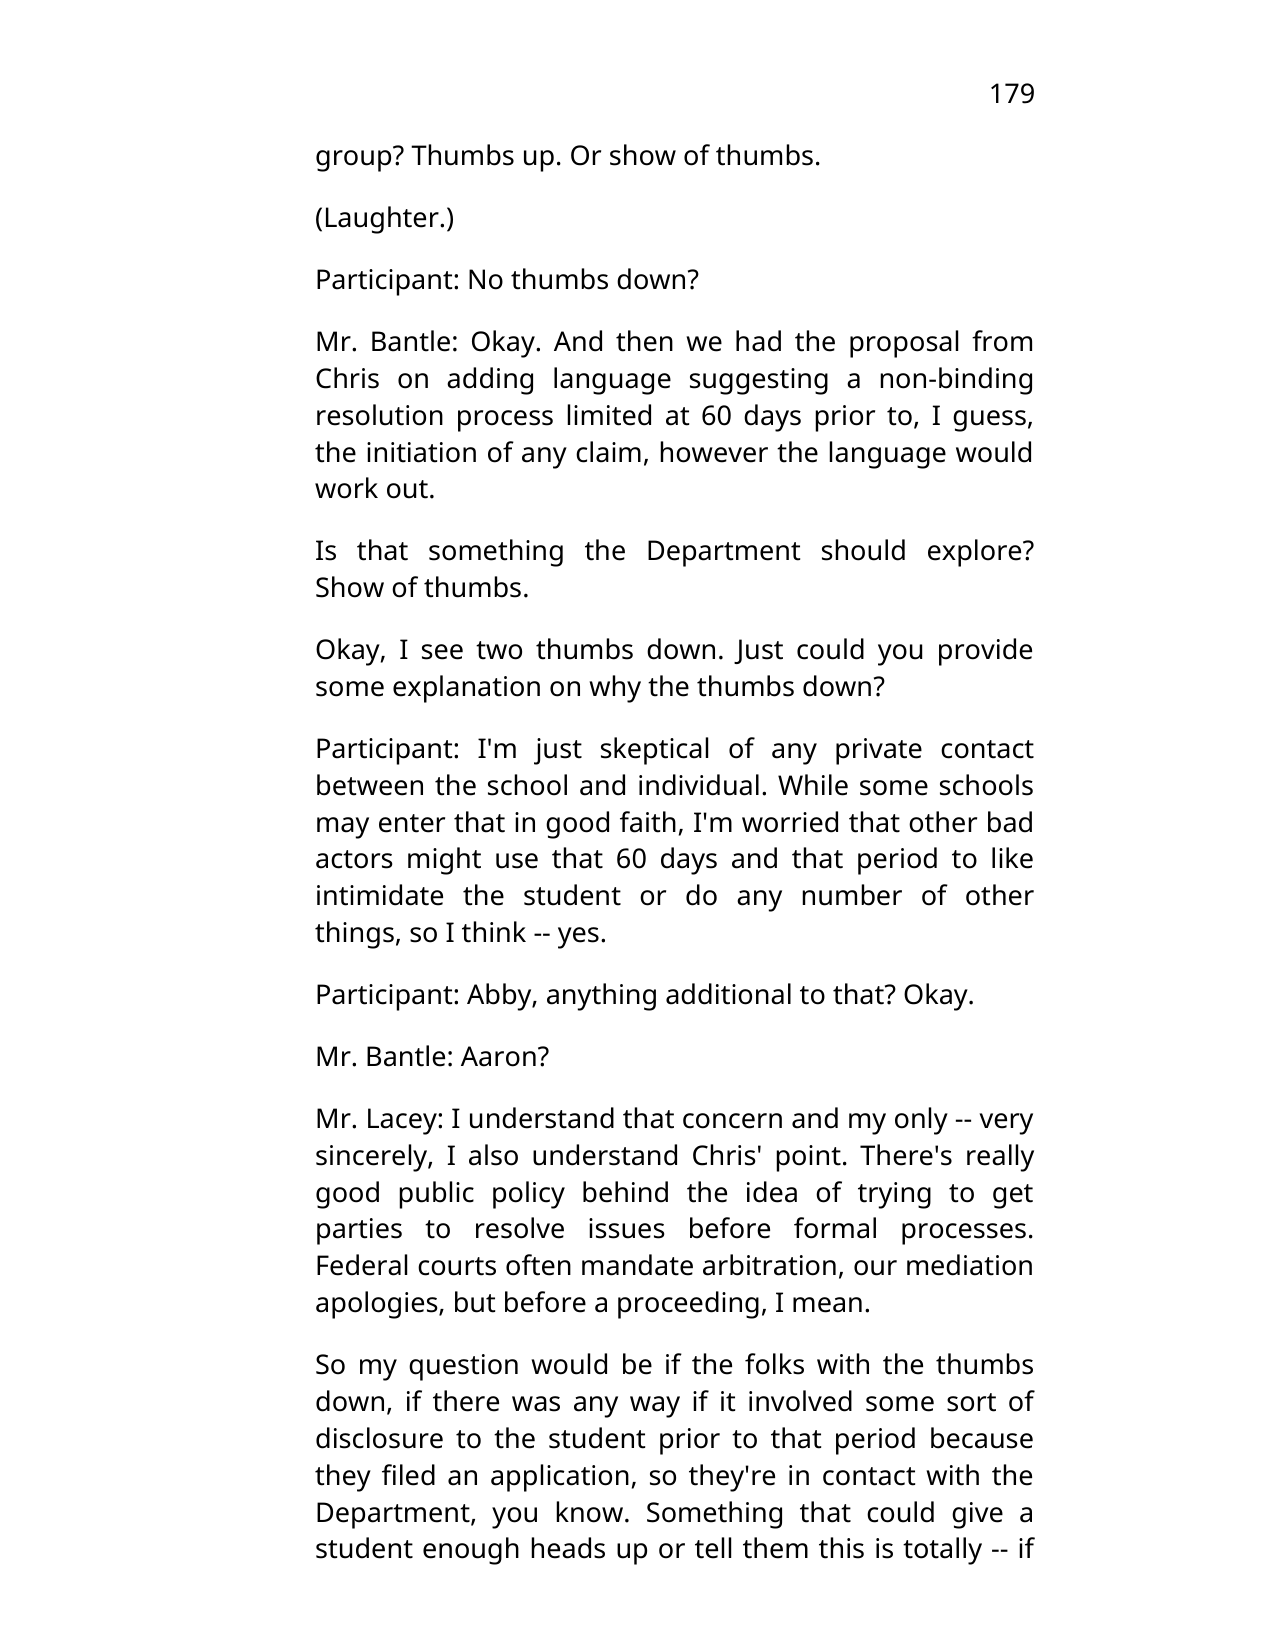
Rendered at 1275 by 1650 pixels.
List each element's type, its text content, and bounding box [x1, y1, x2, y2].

text (Laughter.) [315, 199, 1035, 236]
text Participant: Abby, anything additional to that? Okay. [315, 976, 1035, 1012]
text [315, 137, 1035, 174]
text Is that something the Department should explore? Show of thumbs. [315, 532, 1035, 606]
text Mr. Bantle: Okay. And then we had the proposal from Chris on adding language suggesting a non-binding resolution process limited at 60 days prior to, I guess, the initiation of any claim, however the language would work out. [315, 322, 1035, 507]
text Mr. Lacey: I understand that concern and my only -- very sincerely, I also understand Chris' point. There's really good public policy behind the idea of trying to get parties to resolve issues before formal processes. Federal courts often mandate arbitration, our mediation apologies, but before a proceeding, I mean. [315, 1099, 1035, 1321]
text Mr. Bantle: Aaron? [315, 1037, 1035, 1074]
text Participant: No thumbs down? [315, 261, 1035, 297]
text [315, 1346, 1035, 1567]
text Okay, I see two thumbs down. Just could you provide some explanation on why the thumbs down? [315, 631, 1035, 704]
text Participant: I'm just skeptical of any private contact between the school and individual. While some schools may enter that in good faith, I'm worried that other bad actors might use that 60 days and that period to like intimidate the student or do any number of other things, so I think -- yes. [315, 729, 1035, 951]
